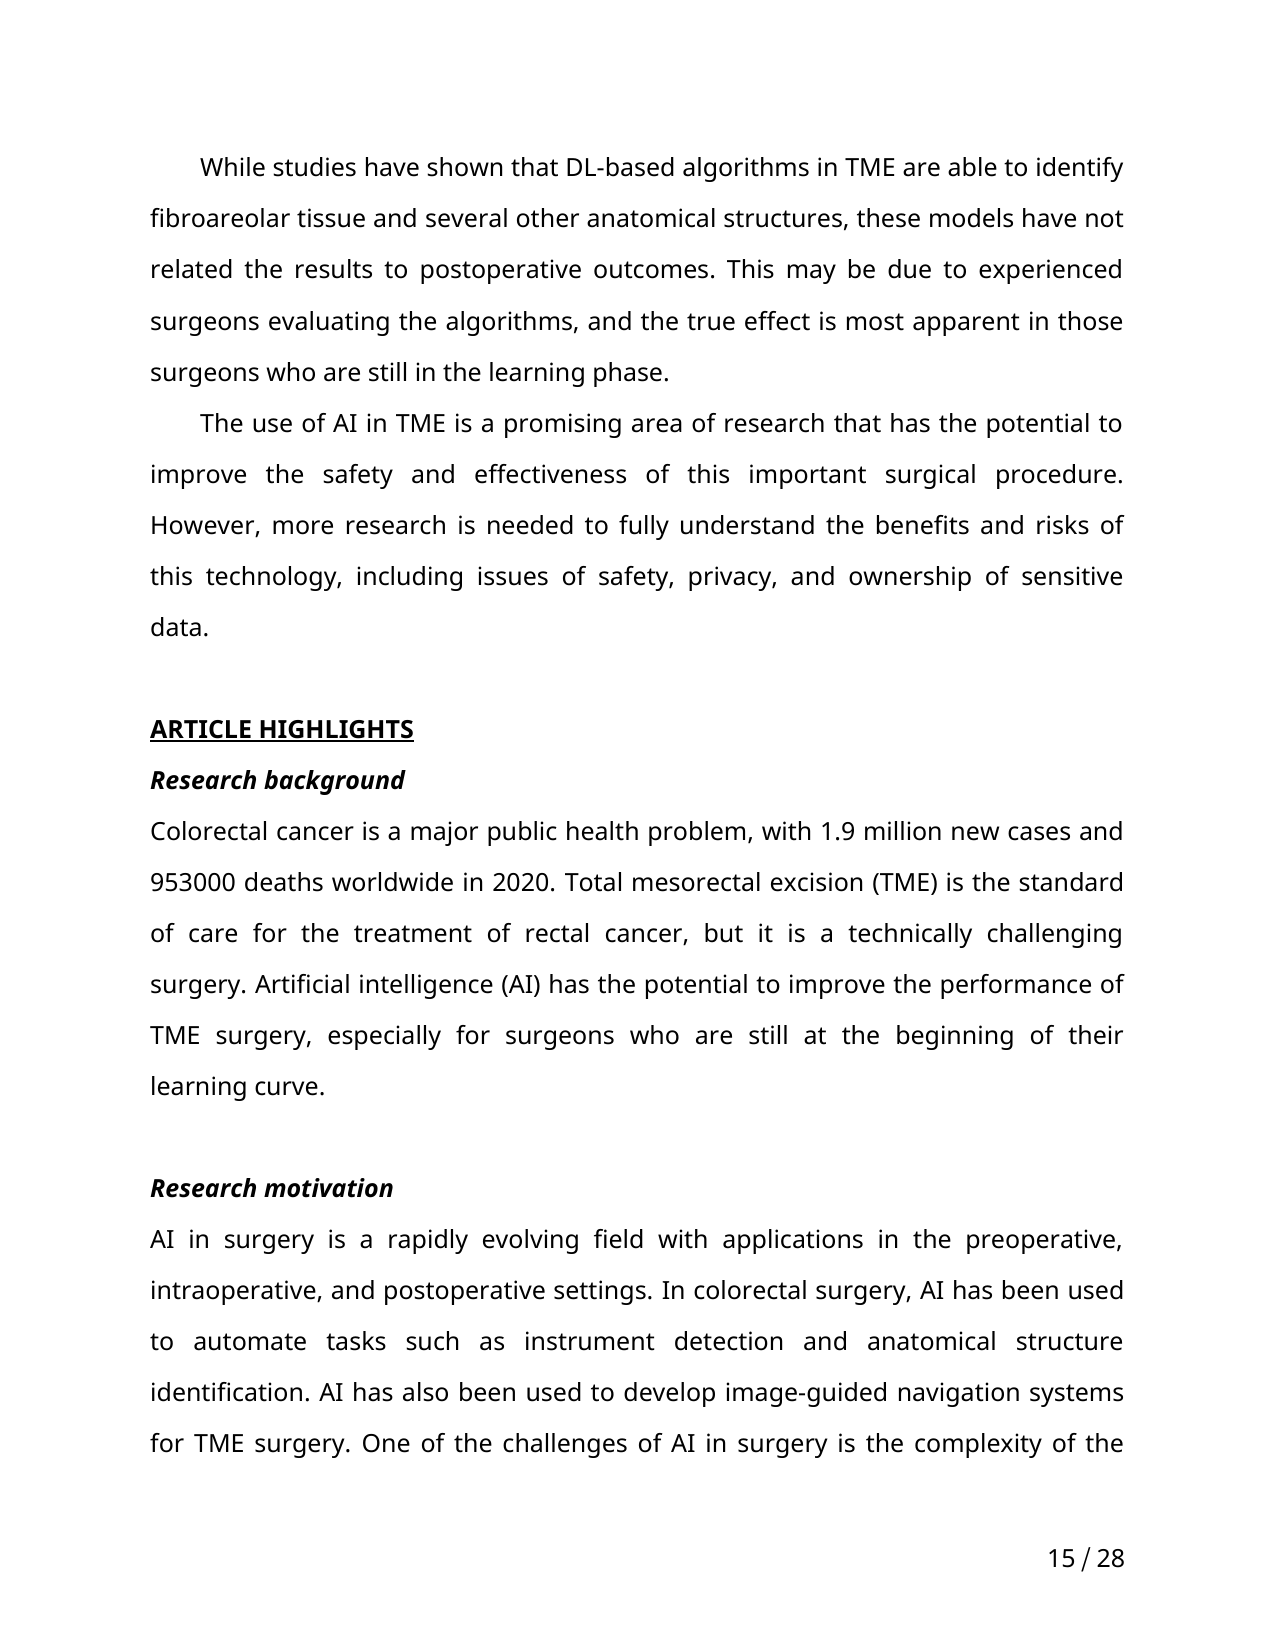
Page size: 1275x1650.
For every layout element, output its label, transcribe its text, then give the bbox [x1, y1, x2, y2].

text Colorectal cancer is a major public health problem, with 1.9 million new cases and 953000 deaths worldwide in 2020. Total mesorectal excision (TME) is the standard of care for the treatment of rectal cancer, but it is a technically challenging surgery. Artificial intelligence (AI) has the potential to improve the performance of TME surgery, especially for surgeons who are still at the beginning of their learning curve. [150, 813, 1125, 1103]
text While studies have shown that DL-based algorithms in TME are able to identify fibroareolar tissue and several other anatomical structures, these models have not related the results to postoperative outcomes. This may be due to experienced surgeons evaluating the algorithms, and the true effect is most apparent in those surgeons who are still in the learning phase. [150, 150, 1125, 388]
text The use of AI in TME is a promising area of research that has the potential to improve the safety and effectiveness of this important surgical procedure. However, more research is needed to fully understand the benefits and risks of this technology, including issues of safety, privacy, and ownership of sensitive data. [150, 405, 1125, 643]
text ARTICLE HIGHLIGHTS [150, 711, 1125, 746]
text Research background [150, 762, 1125, 797]
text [150, 1222, 1125, 1460]
text Research motivation [150, 1171, 1125, 1205]
